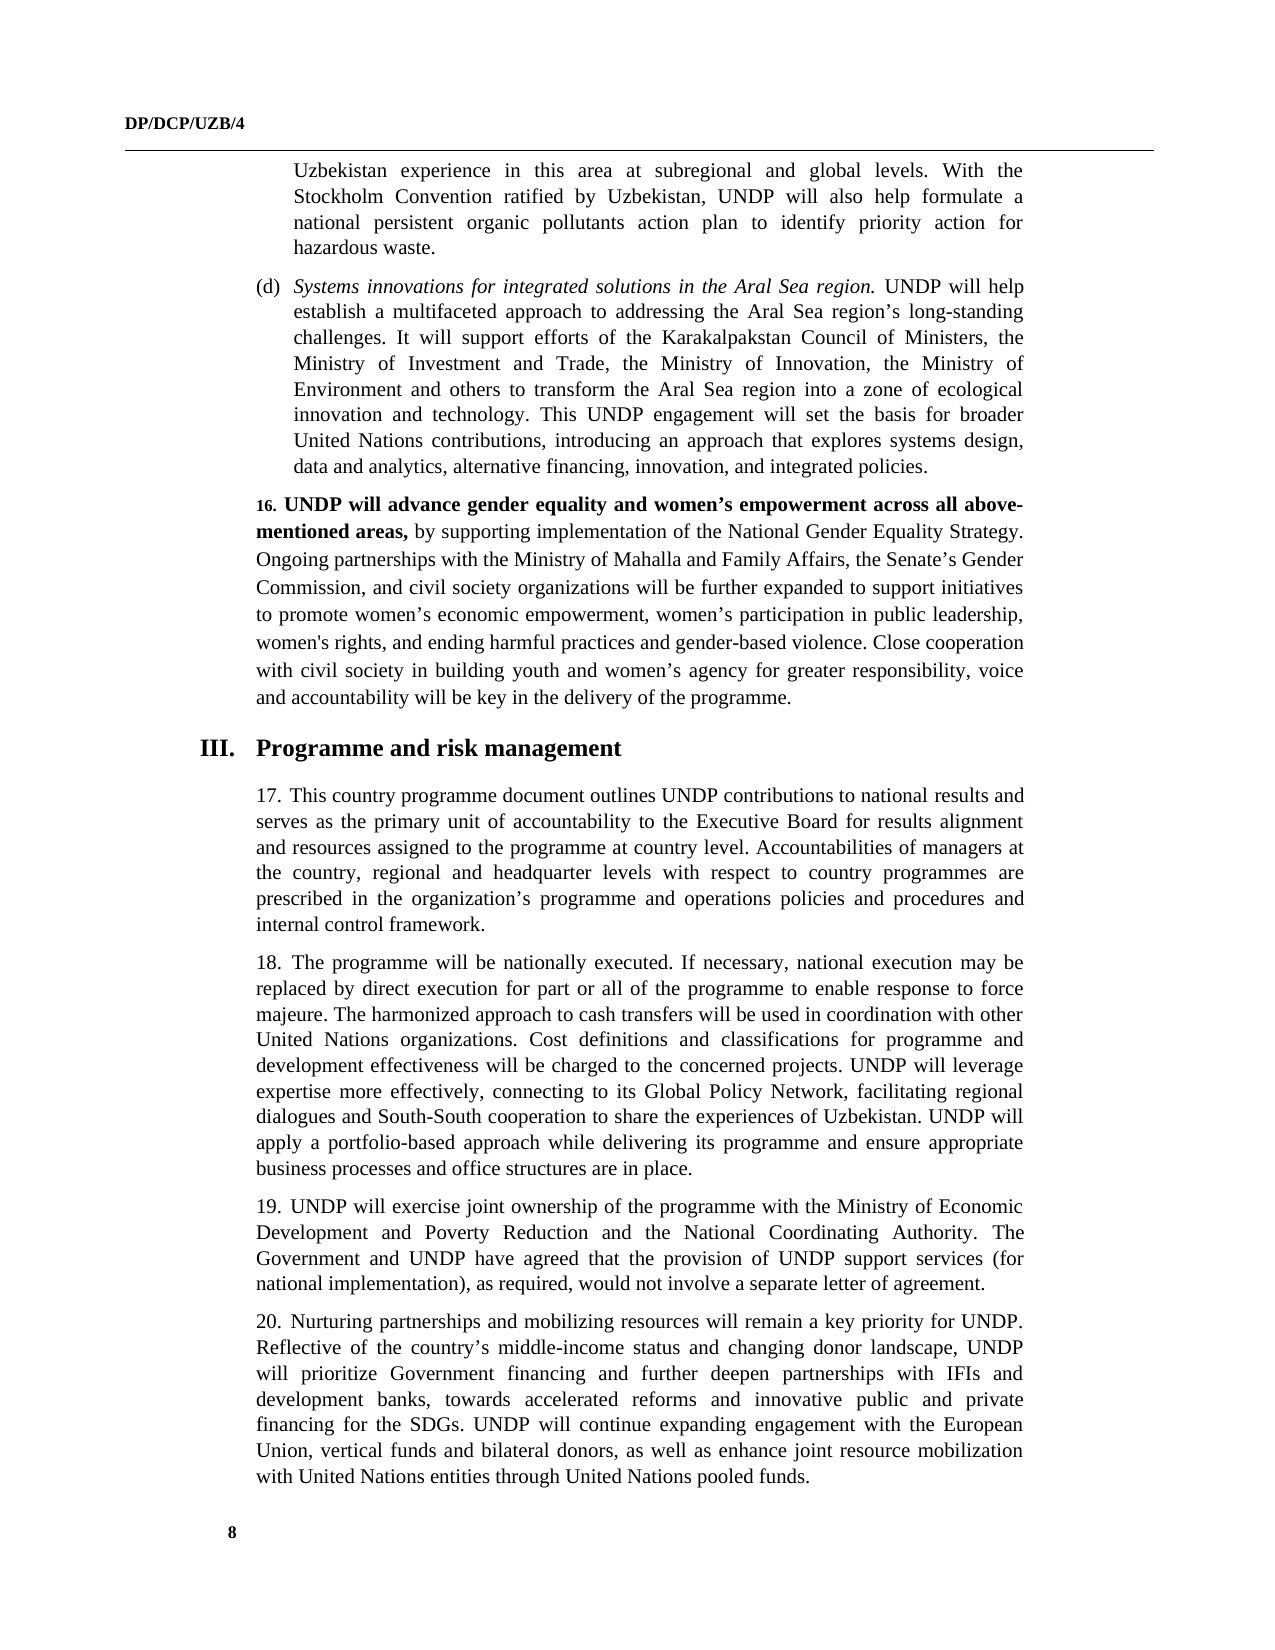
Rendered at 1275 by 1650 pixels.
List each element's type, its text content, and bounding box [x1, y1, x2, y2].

list UNDP will advance gender equality and women’s empowerment across all above-mentioned areas, by supporting implementation of the National Gender Equality Strategy. Ongoing partnerships with the Ministry of Mahalla and Family Affairs, the Senate’s Gender Commission, and civil society organizations will be further expanded to support initiatives to promote women’s economic empowerment, women’s participation in public leadership, women's rights, and ending harmful practices and gender-based violence. Close cooperation with civil society in building youth and women’s agency for greater responsibility, voice and accountability will be key in the delivery of the programme. [256, 492, 1024, 709]
text III. Programme and risk management [199, 733, 1018, 762]
list Nurturing partnerships and mobilizing resources will remain a key priority for UNDP. Reflective of the country’s middle-income status and changing donor landscape, UNDP will prioritize Government financing and further deepen partnerships with IFIs and development banks, towards accelerated reforms and innovative public and private financing for the SDGs. UNDP will continue expanding engagement with the European Union, vertical funds and bilateral donors, as well as enhance joint resource mobilization with United Nations entities through United Nations pooled funds. [256, 1309, 1024, 1488]
list Systems innovations for integrated solutions in the Aral Sea region. UNDP will help establish a multifaceted approach to addressing the Aral Sea region’s long-standing challenges. It will support efforts of the Karakalpakstan Council of Ministers, the Ministry of Investment and Trade, the Ministry of Innovation, the Ministry of Environment and others to transform the Aral Sea region into a zone of ecological innovation and technology. This UNDP engagement will set the basis for broader United Nations contributions, introducing an approach that explores systems design, data and analytics, alternative financing, innovation, and integrated policies. [256, 273, 1024, 478]
list The programme will be nationally executed. If necessary, national execution may be replaced by direct execution for part or all of the programme to enable response to force majeure. The harmonized approach to cash transfers will be used in coordination with other United Nations organizations. Cost definitions and classifications for programme and development effectiveness will be charged to the concerned projects. UNDP will leverage expertise more effectively, connecting to its Global Policy Network, facilitating regional dialogues and South-South cooperation to share the experiences of Uzbekistan. UNDP will apply a portfolio-based approach while delivering its programme and ensure appropriate business processes and office structures are in place. [256, 950, 1024, 1180]
list This country programme document outlines UNDP contributions to national results and serves as the primary unit of accountability to the Executive Board for results alignment and resources assigned to the programme at country level. Accountabilities of managers at the country, regional and headquarter levels with respect to country programmes are prescribed in the organization’s programme and operations policies and procedures and internal control framework. [256, 783, 1024, 936]
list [256, 158, 1024, 259]
list UNDP will exercise joint ownership of the programme with the Ministry of Economic Development and Poverty Reduction and the National Coordinating Authority. The Government and UNDP have agreed that the provision of UNDP support services (for national implementation), as required, would not involve a separate letter of agreement. [256, 1194, 1024, 1295]
